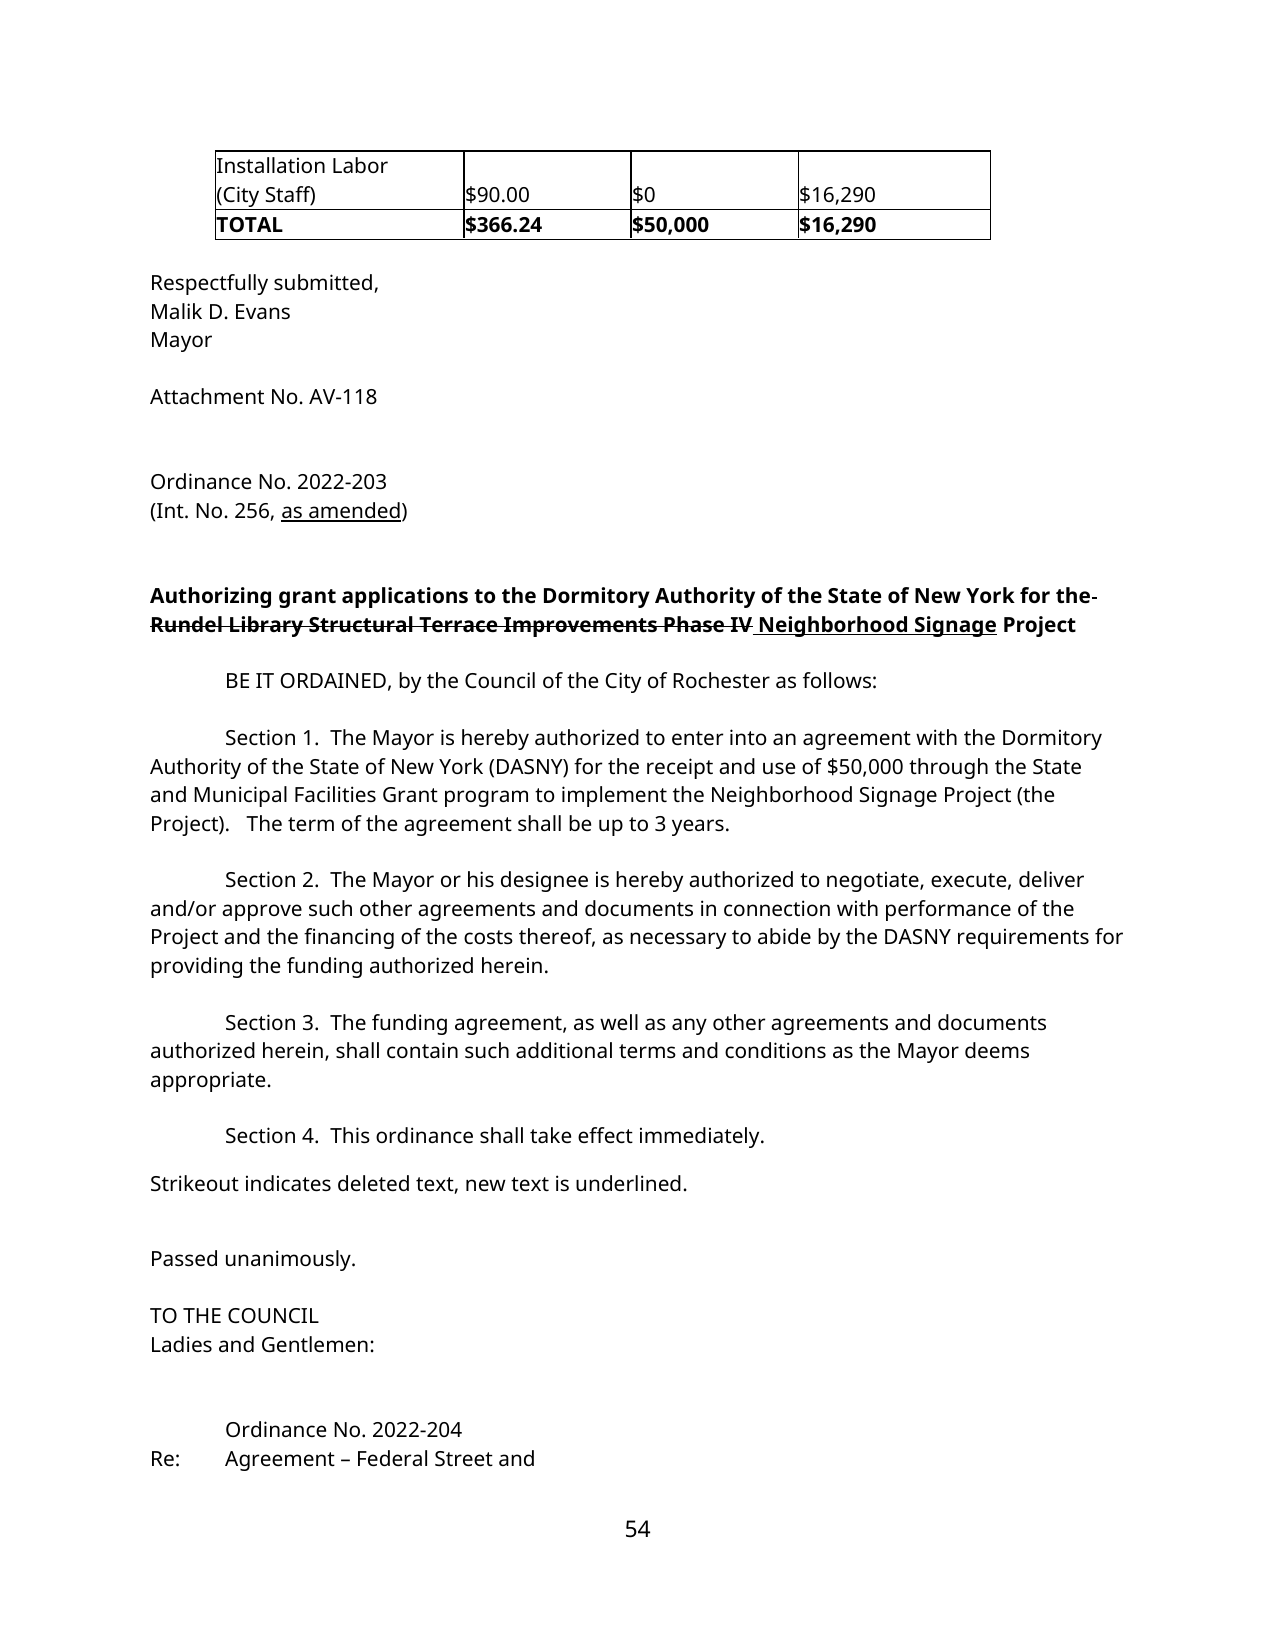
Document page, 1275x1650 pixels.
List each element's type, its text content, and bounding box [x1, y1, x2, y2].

text Malik D. Evans [150, 297, 1125, 325]
text Attachment No. AV-118 [150, 382, 1125, 411]
text Ordinance No. 2022-204 [150, 1415, 1125, 1444]
table_cell TOTAL [216, 210, 463, 238]
text BE IT ORDAINED, by the Council of the City of Rochester as follows: [150, 667, 1125, 695]
table_cell $0 [632, 152, 798, 208]
text Section 3. The funding agreement, as well as any other agreements and documents authorized herein, shall contain such additional terms and conditions as the Mayor deems appropriate. [150, 1008, 1125, 1093]
text Mayor [150, 325, 1125, 354]
table_cell $16,290 [799, 210, 990, 238]
text Strikeout indicates deleted text, new text is underlined. [150, 1169, 1125, 1197]
text Ordinance No. 2022-203 [150, 467, 1125, 496]
text Section 4. This ordinance shall take effect immediately. [150, 1122, 1125, 1150]
text TO THE COUNCIL [150, 1301, 1125, 1330]
text Section 1. The Mayor is hereby authorized to enter into an agreement with the Dormitory Authority of the State of New York (DASNY) for the receipt and use of $50,000 through the State and Municipal Facilities Grant program to implement the Neighborhood Signage Project (the Project). The term of the agreement shall be up to 3 years. [150, 723, 1125, 837]
table_cell Installation Labor (City Staff) [216, 152, 463, 208]
text Ladies and Gentlemen: [150, 1330, 1125, 1358]
table_cell $366.24 [465, 210, 630, 238]
text Section 2. The Mayor or his designee is hereby authorized to negotiate, execute, deliver and/or approve such other agreements and documents in connection with performance of the Project and the financing of the costs thereof, as necessary to abide by the DASNY requirements for providing the funding authorized herein. [150, 866, 1125, 979]
table_cell $50,000 [632, 210, 798, 238]
text Authorizing grant applications to the Dormitory Authority of the State of New York for the Rundel Library Structural Terrace Improvements Phase IV Neighborhood Signage Project [150, 581, 1125, 638]
table_cell $16,290 [799, 152, 990, 208]
text Respectfully submitted, [150, 268, 1125, 297]
text Passed unanimously. [150, 1244, 1125, 1273]
text (Int. No. 256, as amended) [150, 496, 1125, 524]
table_cell $90.00 [465, 152, 630, 208]
text Re: Agreement – Federal Street and [150, 1444, 1125, 1472]
